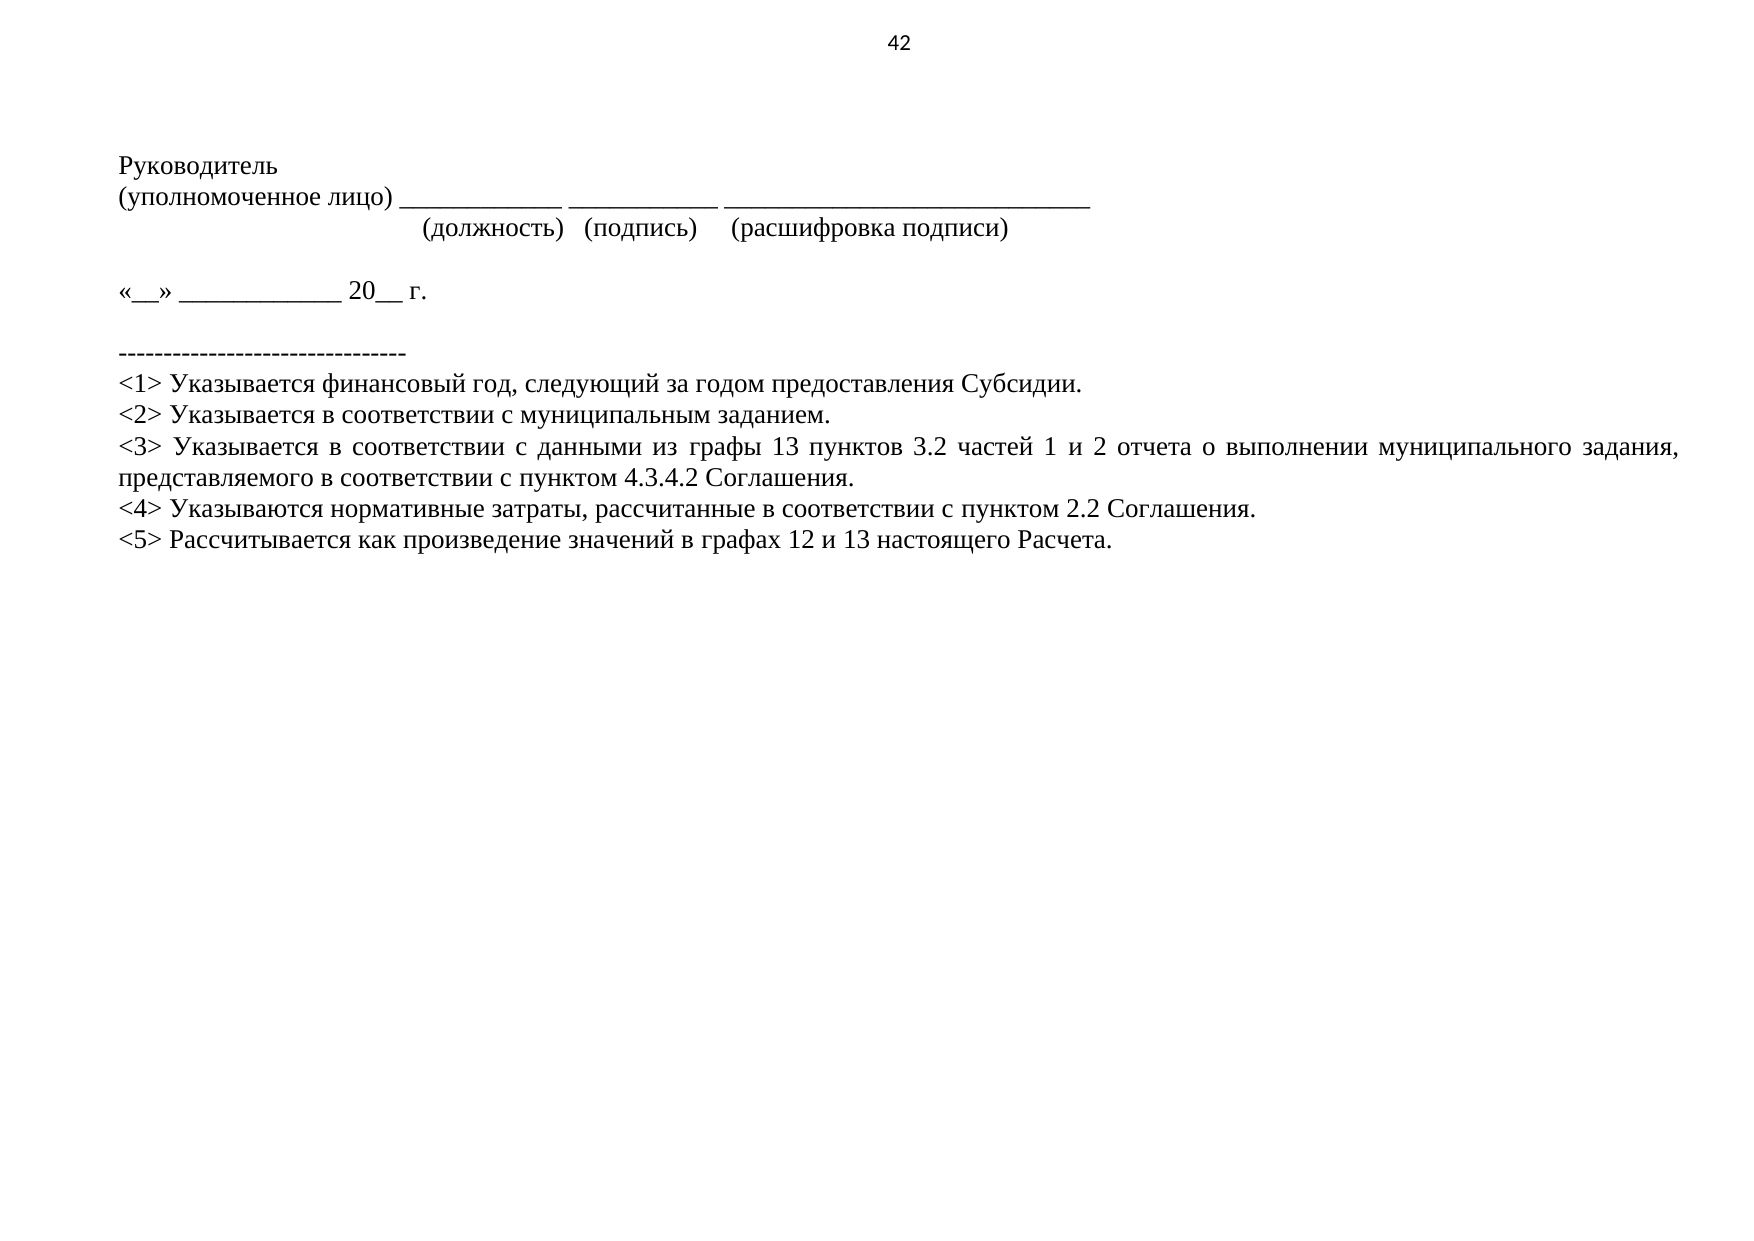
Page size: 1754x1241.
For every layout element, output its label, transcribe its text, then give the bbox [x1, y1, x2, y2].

text -------------------------------- [118, 336, 1680, 367]
text <2> Указывается в соответствии с муниципальным заданием. [118, 398, 1680, 429]
text <4> Указываются нормативные затраты, рассчитанные в соответствии с пунктом 2.2 Соглашения. [118, 492, 1680, 523]
text <3> Указывается в соответствии с данными из графы 13 пунктов 3.2 частей 1 и 2 отчета о выполнении муниципального задания, представляемого в соответствии с пунктом 4.3.4.2 Соглашения. [118, 429, 1680, 492]
text Руководитель [118, 149, 1680, 180]
text (должность) (подпись) (расшифровка подписи) [118, 212, 1680, 243]
text (уполномоченное лицо) ____________ ___________ ___________________________ [118, 180, 1680, 212]
text «__» ____________ 20__ г. [118, 274, 1680, 305]
text <5> Рассчитывается как произведение значений в графах 12 и 13 настоящего Расчета. [118, 523, 1680, 554]
text <1> Указывается финансовый год, следующий за годом предоставления Субсидии. [118, 367, 1680, 398]
